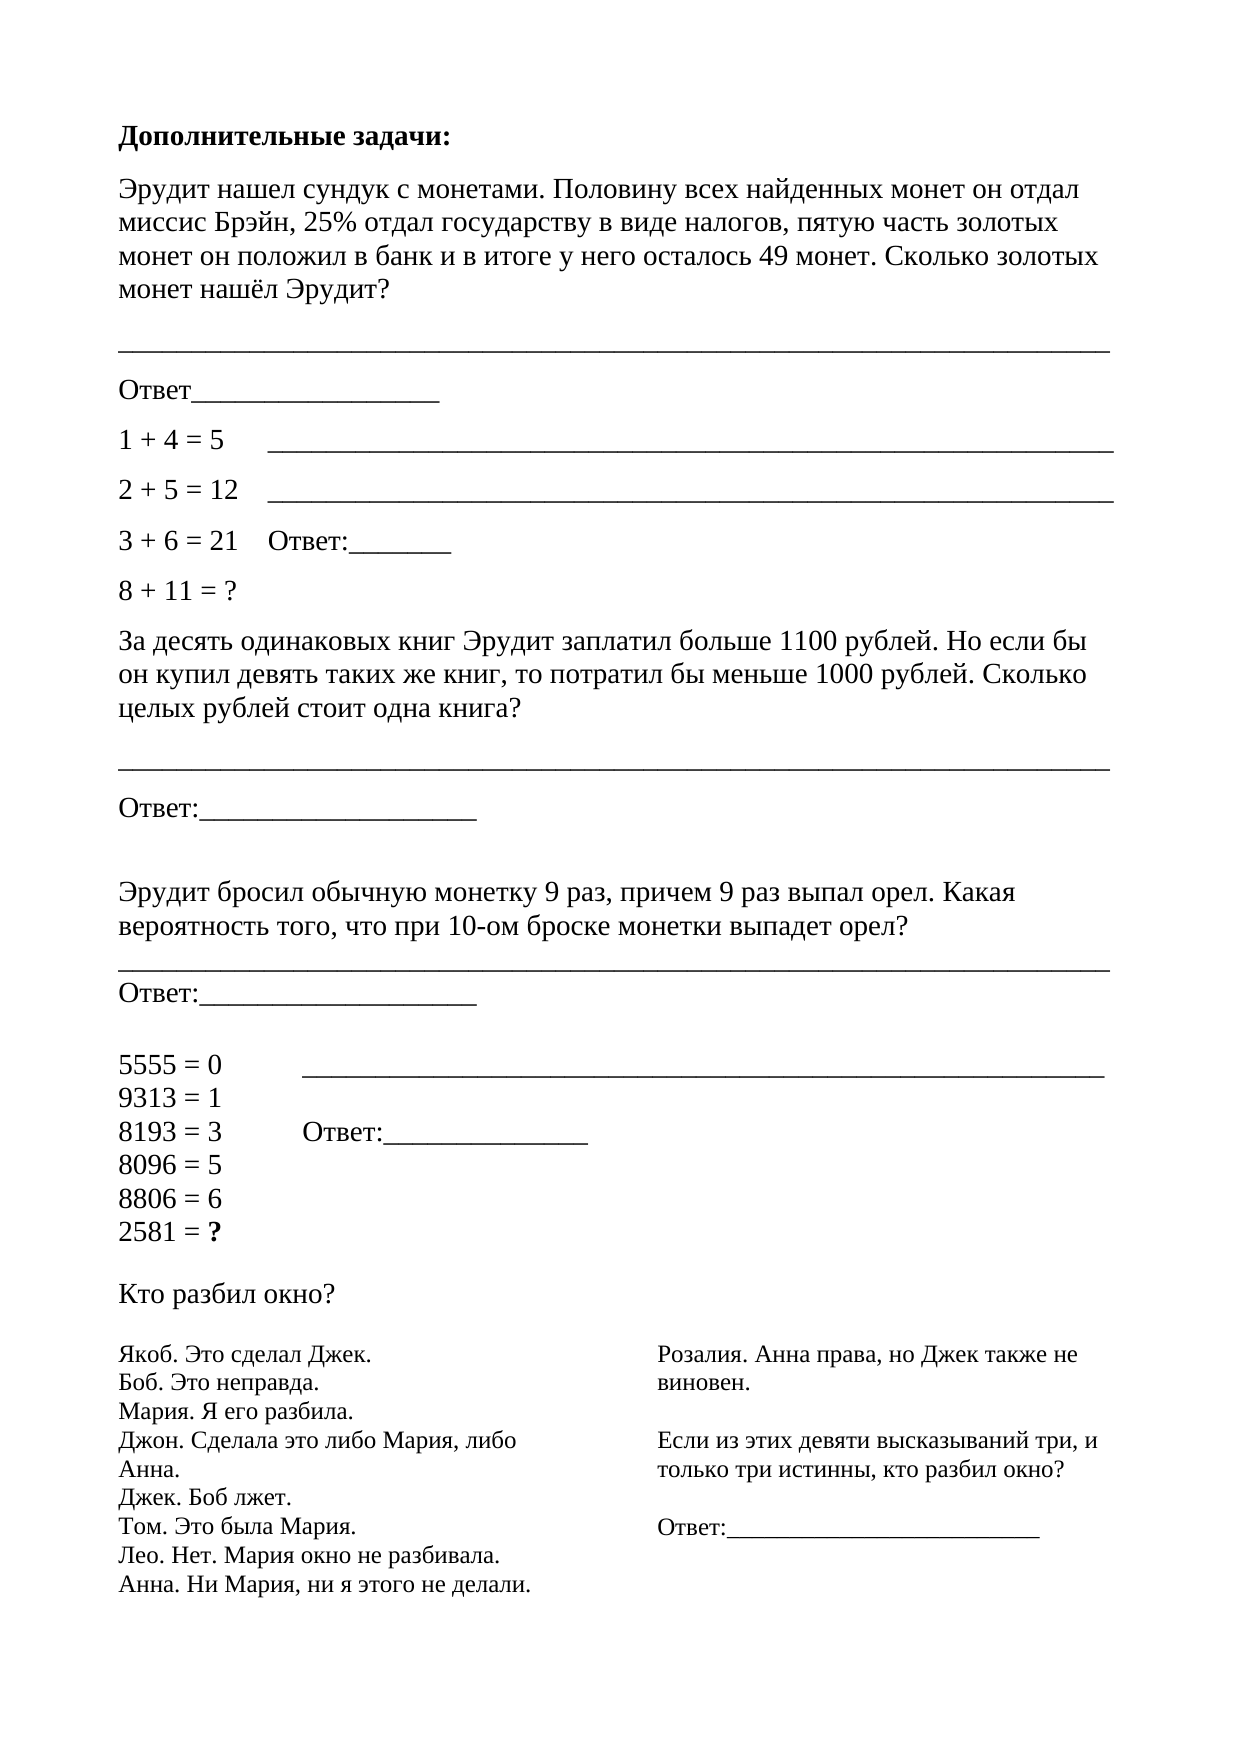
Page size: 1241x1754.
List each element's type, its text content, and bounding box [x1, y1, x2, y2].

text Ответ:___________________ [118, 975, 1122, 1008]
text Розалия. Анна права, но Джек также не виновен. [657, 1339, 1122, 1396]
text 8 + 11 = ? [118, 573, 1122, 606]
text Ответ:___________________ [118, 791, 1122, 824]
text ____________________________________________________________________ [118, 941, 1122, 975]
text Кто разбил окно? [118, 1276, 1122, 1309]
text За десять одинаковых книг Эрудит заплатил больше 1100 рублей. Но если бы он купил девять таких же книг, то потратил бы меньше 1000 рублей. Сколько целых рублей стоит одна книга? [118, 623, 1122, 724]
text 1 + 4 = 5 __________________________________________________________ [118, 422, 1122, 456]
text Эрудит нашел сундук с монетами. Половину всех найденных монет он отдал миссис Брэйн, 25% отдал государству в виде налогов, пятую часть золотых монет он положил в банк и в итоге у него осталось 49 монет. Сколько золотых монет нашёл Эрудит? [118, 171, 1122, 305]
text Эрудит бросил обычную монетку 9 раз, причем 9 раз выпал орел. Какая вероятность того, что при 10-ом броске монетки выпадет орел? [118, 874, 1122, 941]
text ____________________________________________________________________ [118, 322, 1122, 355]
text 3 + 6 = 21 Ответ:_______ [118, 523, 1122, 556]
text 5555 = 0 _______________________________________________________ 9313 = 1 8193 = 3 Ответ:______________ 8096 = 5 8806 = 6 2581 = ? [118, 1047, 1122, 1276]
text ____________________________________________________________________ [118, 740, 1122, 774]
text Ответ:_________________________ [657, 1512, 1122, 1541]
text Ответ_________________ [118, 372, 1122, 406]
text Дополнительные задачи: [118, 118, 1122, 152]
text 2 + 5 = 12 __________________________________________________________ [118, 472, 1122, 506]
text Якоб. Это сделал Джек. Боб. Это неправда. Мария. Я его разбила. Джон. Сделала это либо Мария, либо Анна. Джек. Боб лжет. Том. Это была Мария. Лео. Нет. Мария окно не разбивала. Анна. Ни Мария, ни я этого не делали. [118, 1339, 583, 1597]
text Если из этих девяти высказываний три, и только три истинны, кто разбил окно? [657, 1425, 1122, 1483]
